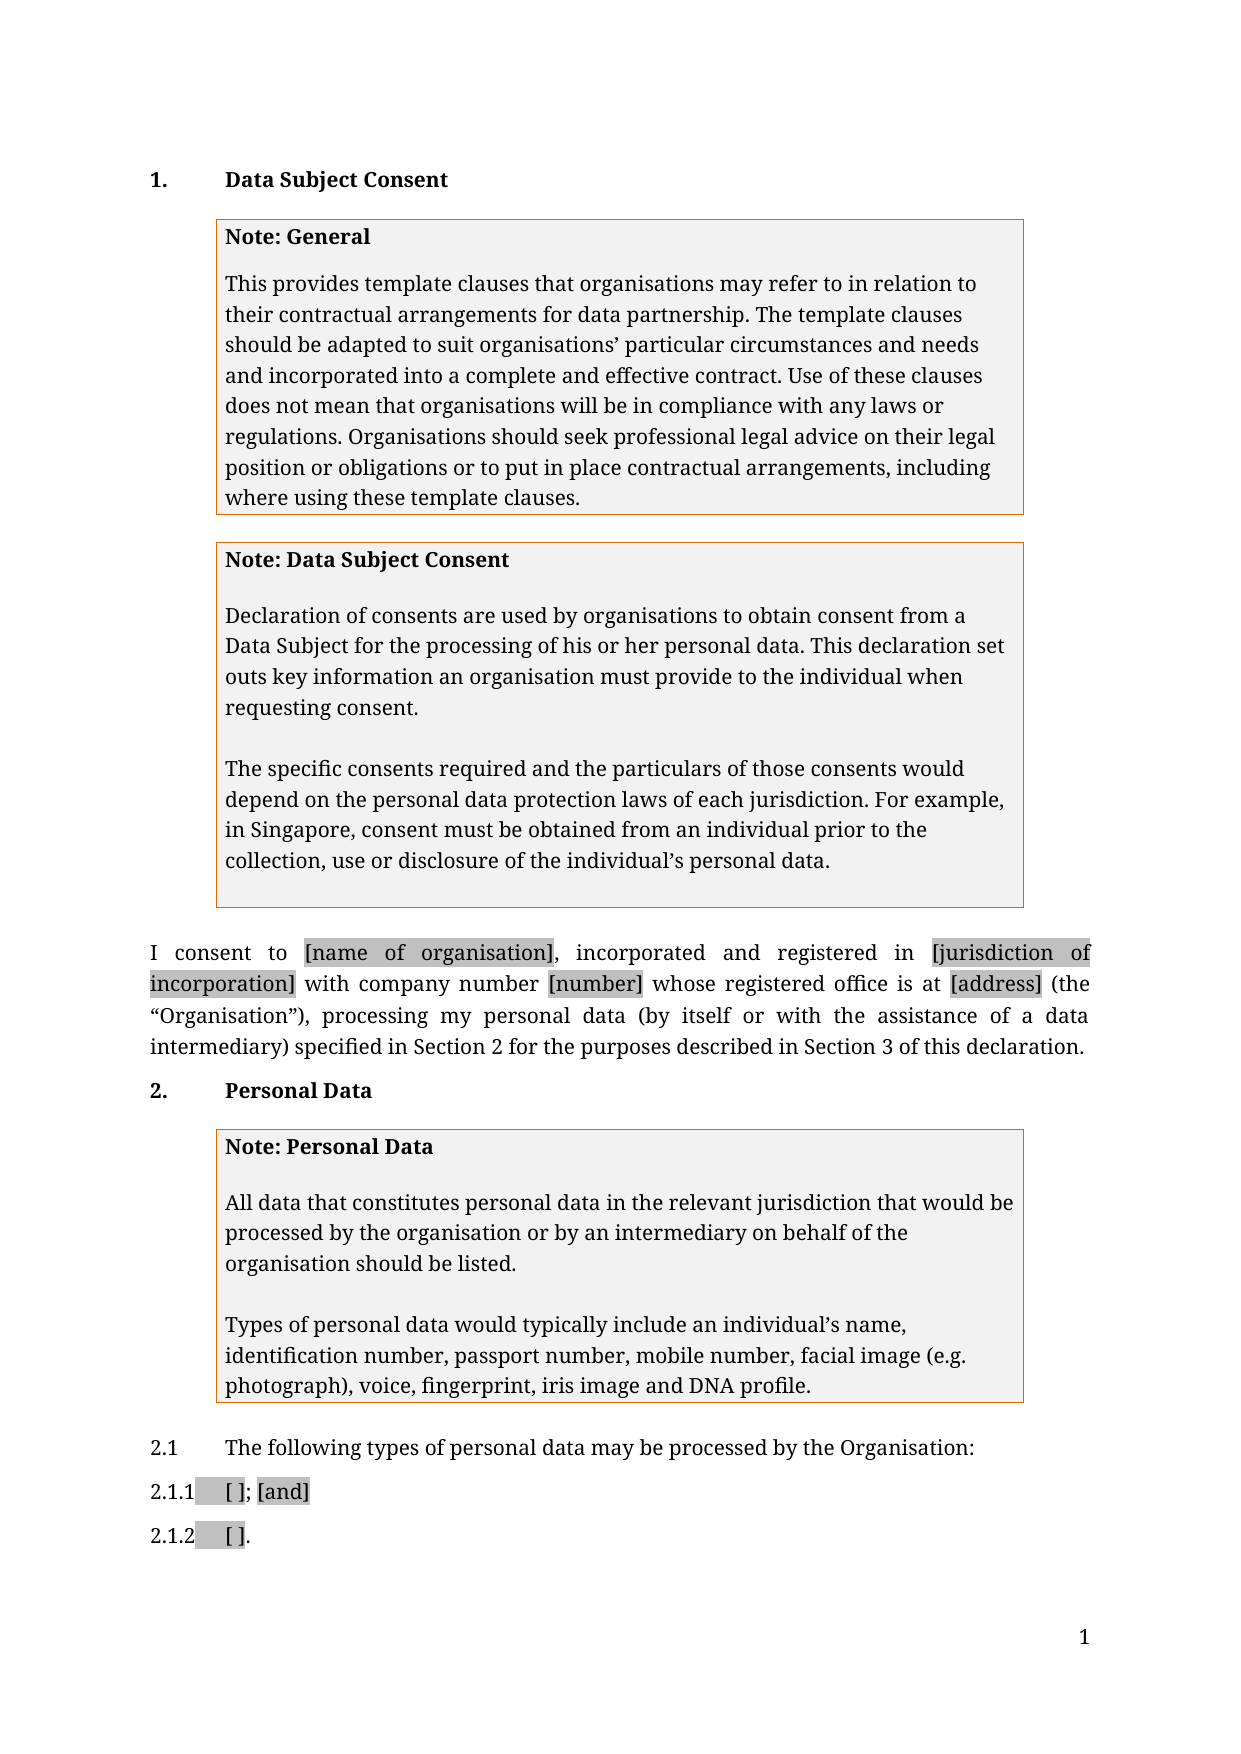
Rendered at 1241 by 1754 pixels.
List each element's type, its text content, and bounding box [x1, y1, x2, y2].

text All data that constitutes personal data in the relevant jurisdiction that would be processed by the organisation or by an intermediary on behalf of the organisation should be listed. [217, 1185, 1023, 1277]
title Note: Personal Data [217, 1130, 1023, 1161]
text Declaration of consents are used by organisations to obtain consent from a Data Subject for the processing of his or her personal data. This declaration set outs key information an organisation must provide to the individual when requesting consent. [217, 598, 1023, 720]
text [ ]; [and] [150, 1474, 1090, 1505]
text I consent to [name of organisation], incorporated and registered in [jurisdiction of incorporation] with company number [number] whose registered office is at [address] (the “Organisation”), processing my personal data (by itself or with the assistance of a data intermediary) specified in Section 2 for the purposes described in Section 3 of this declaration. [150, 935, 1090, 1060]
text Types of personal data would typically include an individual’s name, identification number, passport number, mobile number, facial image (e.g. photograph), voice, fingerprint, iris image and DNA profile. [217, 1307, 1023, 1402]
text The specific consents required and the particulars of those consents would depend on the personal data protection laws of each jurisdiction. For example, in Singapore, consent must be obtained from an individual prior to the collection, use or disclosure of the individual’s personal data. [217, 751, 1023, 873]
title Note: General [217, 220, 1023, 250]
text This provides template clauses that organisations may refer to in relation to their contractual arrangements for data partnership. The template clauses should be adapted to suit organisations’ particular circumstances and needs and incorporated into a complete and effective contract. Use of these clauses does not mean that organisations will be in compliance with any laws or regulations. Organisations should seek professional legal advice on their legal position or obligations or to put in place contractual arrangements, including where using these template clauses. [217, 266, 1023, 514]
text The following types of personal data may be processed by the Organisation: [150, 1430, 1090, 1462]
text [ ]. [150, 1518, 1090, 1549]
title Note: Data Subject Consent [217, 543, 1023, 574]
subtitle Personal Data [150, 1073, 1090, 1104]
subtitle Data Subject Consent [150, 162, 1090, 194]
